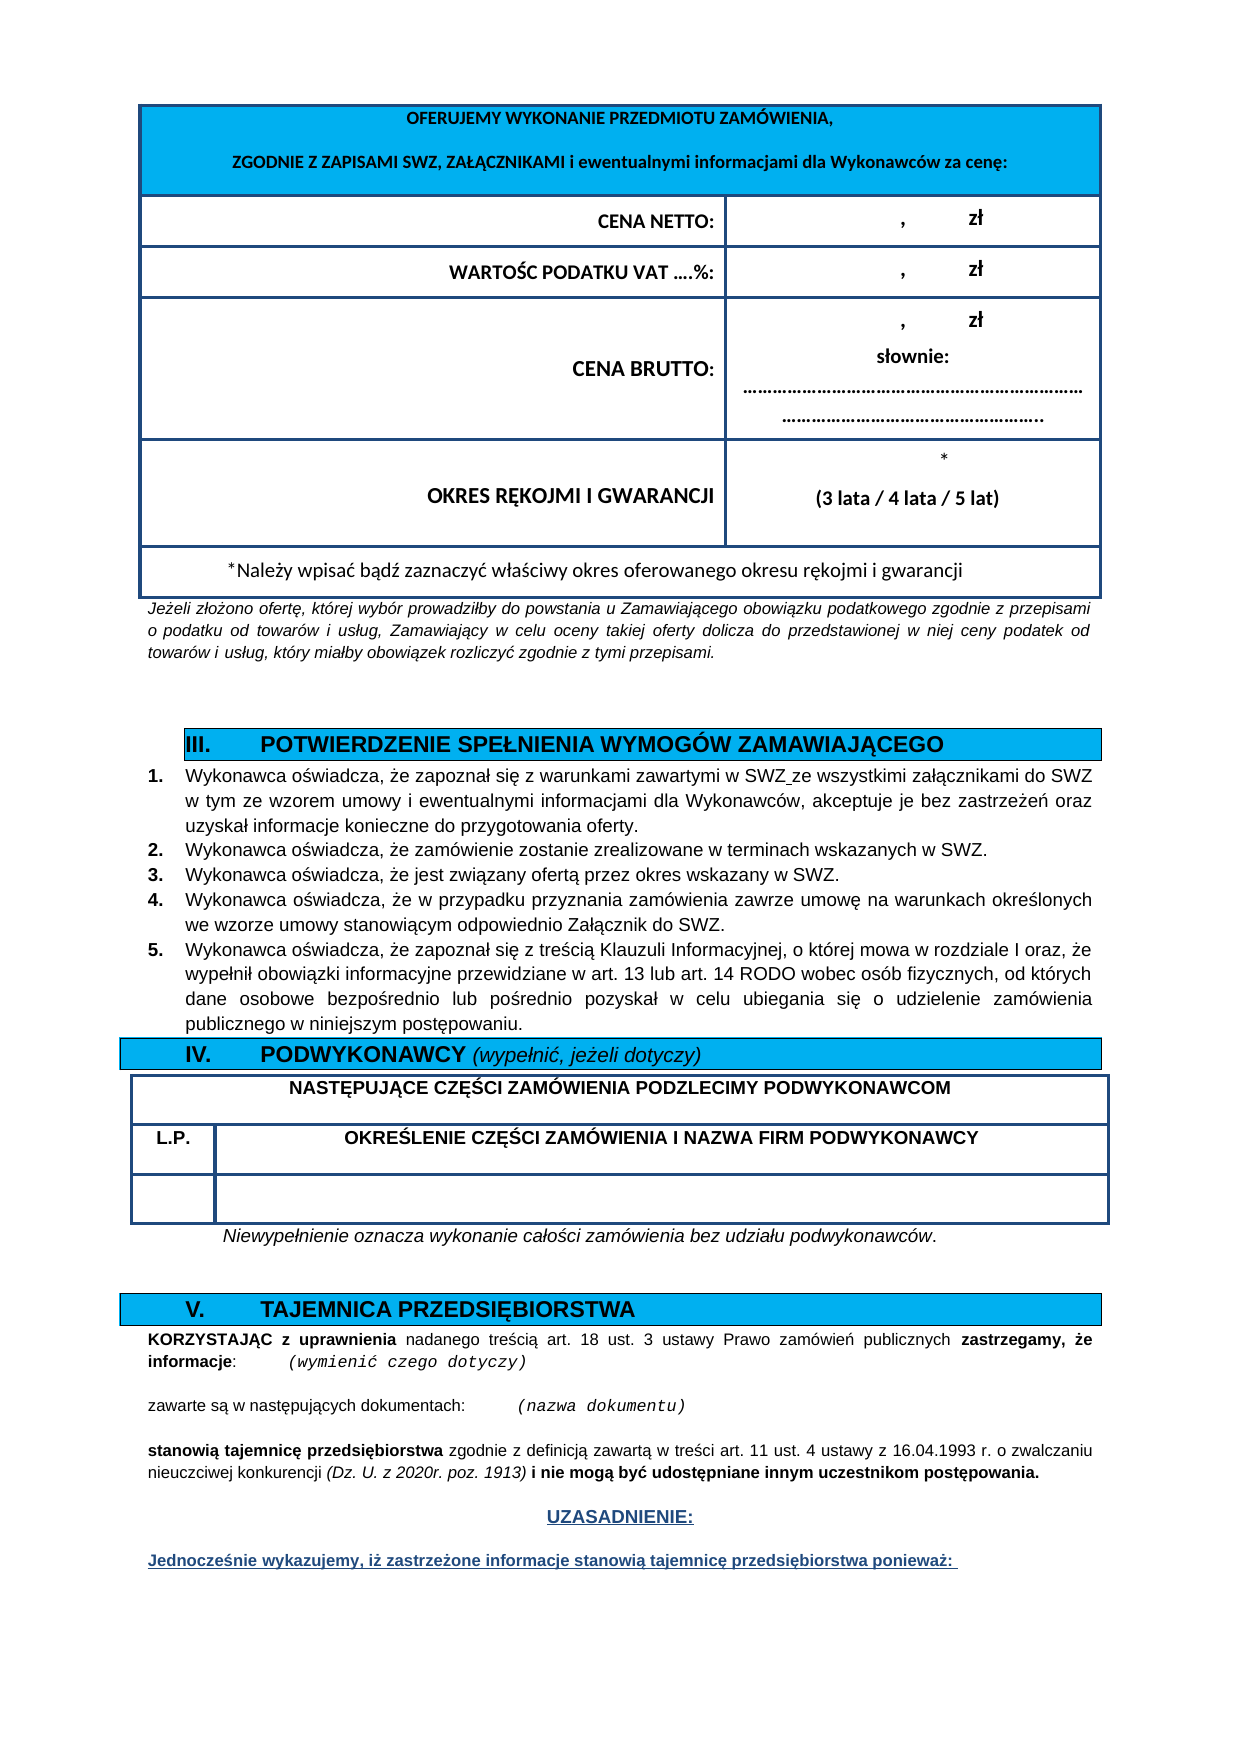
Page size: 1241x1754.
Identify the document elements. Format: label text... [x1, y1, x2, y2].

table_cell *Należy wpisać bądź zaznaczyć właściwy okres oferowanego okresu rękojmi i gwarancji [142, 548, 1099, 596]
list Wykonawca oświadcza, że w przypadku przyznania zamówienia zawrze umowę na warunkach określonych we wzorze umowy stanowiącym odpowiednio Załącznik do SWZ. [148, 889, 1093, 935]
table_cell [133, 1176, 213, 1222]
table_header OFERUJEMY WYKONANIE PRZEDMIOTU ZAMÓWIENIA, ZGODNIE Z ZAPISAMI SWZ, ZAŁĄCZNIKAMI i ewentualnymi informacjami dla Wykonawców za cenę: [142, 107, 1099, 194]
text KORZYSTAJĄC z uprawnienia nadanego treścią art. 18 ust. 3 ustawy Prawo zamówień publicznych zastrzegamy, że informacje: (wymienić czego dotyczy) [148, 1330, 1093, 1372]
table_cell WARTOŚC PODATKU VAT ….%: [142, 248, 724, 296]
table_cell CENA BRUTTO: [142, 299, 724, 438]
table_cell , zł [727, 248, 1099, 296]
table_cell L.P. [133, 1126, 213, 1173]
table_cell [217, 1176, 1107, 1222]
table_header NASTĘPUJĄCE CZĘŚCI ZAMÓWIENIA PODZLECIMY PODWYKONAWCOM [133, 1077, 1107, 1123]
text zawarte są w następujących dokumentach: (nazwa dokumentu) [148, 1396, 1093, 1417]
table_cell CENA NETTO: [142, 197, 724, 245]
text UZASADNIENIE: [148, 1506, 1093, 1527]
list POTWIERDZENIE SPEŁNIENIA WYMOGÓW ZAMAWIAJĄCEGO [185, 729, 1101, 760]
list PODWYKONAWCY (wypełnić, jeżeli dotyczy) [121, 1039, 1101, 1069]
table_cell OKRES RĘKOJMI I GWARANCJI [142, 441, 724, 545]
list Wykonawca oświadcza, że jest związany ofertą przez okres wskazany w SWZ. [148, 864, 1093, 886]
list Wykonawca oświadcza, że zapoznał się z warunkami zawartymi w SWZ ze wszystkimi załącznikami do SWZ w tym ze wzorem umowy i ewentualnymi informacjami dla Wykonawców, akceptuje je bez zastrzeżeń oraz uzyskał informacje konieczne do przygotowania oferty. [148, 765, 1093, 836]
table_cell OKREŚLENIE CZĘŚCI ZAMÓWIENIA I NAZWA FIRM PODWYKONAWCY [217, 1126, 1107, 1173]
table_cell , zł [727, 197, 1099, 245]
text Jednocześnie wykazujemy, iż zastrzeżone informacje stanowią tajemnicę przedsiębiorstwa ponieważ: [148, 1551, 1093, 1570]
list Wykonawca oświadcza, że zamówienie zostanie zrealizowane w terminach wskazanych w SWZ. [148, 839, 1093, 861]
list Wykonawca oświadcza, że zapoznał się z treścią Klauzuli Informacyjnej, o której mowa w rozdziale I oraz, że wypełnił obowiązki informacyjne przewidziane w art. 13 lub art. 14 RODO wobec osób fizycznych, od których dane osobowe bezpośrednio lub pośrednio pozyskał w celu ubiegania się o udzielenie zamówienia publicznego w niniejszym postępowaniu. [148, 938, 1093, 1034]
list TAJEMNICA PRZEDSIĘBIORSTWA [121, 1294, 1101, 1325]
text Jeżeli złożono ofertę, której wybór prowadziłby do powstania u Zamawiającego obowiązku podatkowego zgodnie z przepisami o podatku od towarów i usług, Zamawiający w celu oceny takiej oferty dolicza do przedstawionej w niej ceny podatek od towarów i usług, który miałby obowiązek rozliczyć zgodnie z tymi przepisami. [148, 599, 1093, 662]
table_cell , zł słownie:………………………………………………………………………………………………………….. [727, 299, 1099, 438]
text stanowią tajemnicę przedsiębiorstwa zgodnie z definicją zawartą w treści art. 11 ust. 4 ustawy z 16.04.1993 r. o zwalczaniu nieuczciwej konkurencji (Dz. U. z 2020r. poz. 1913) i nie mogą być udostępniane innym uczestnikom postępowania. [148, 1441, 1093, 1482]
text Niewypełnienie oznacza wykonanie całości zamówienia bez udziału podwykonawców. [223, 1225, 1093, 1247]
table_cell * (3 lata / 4 lata / 5 lat) [727, 441, 1099, 545]
